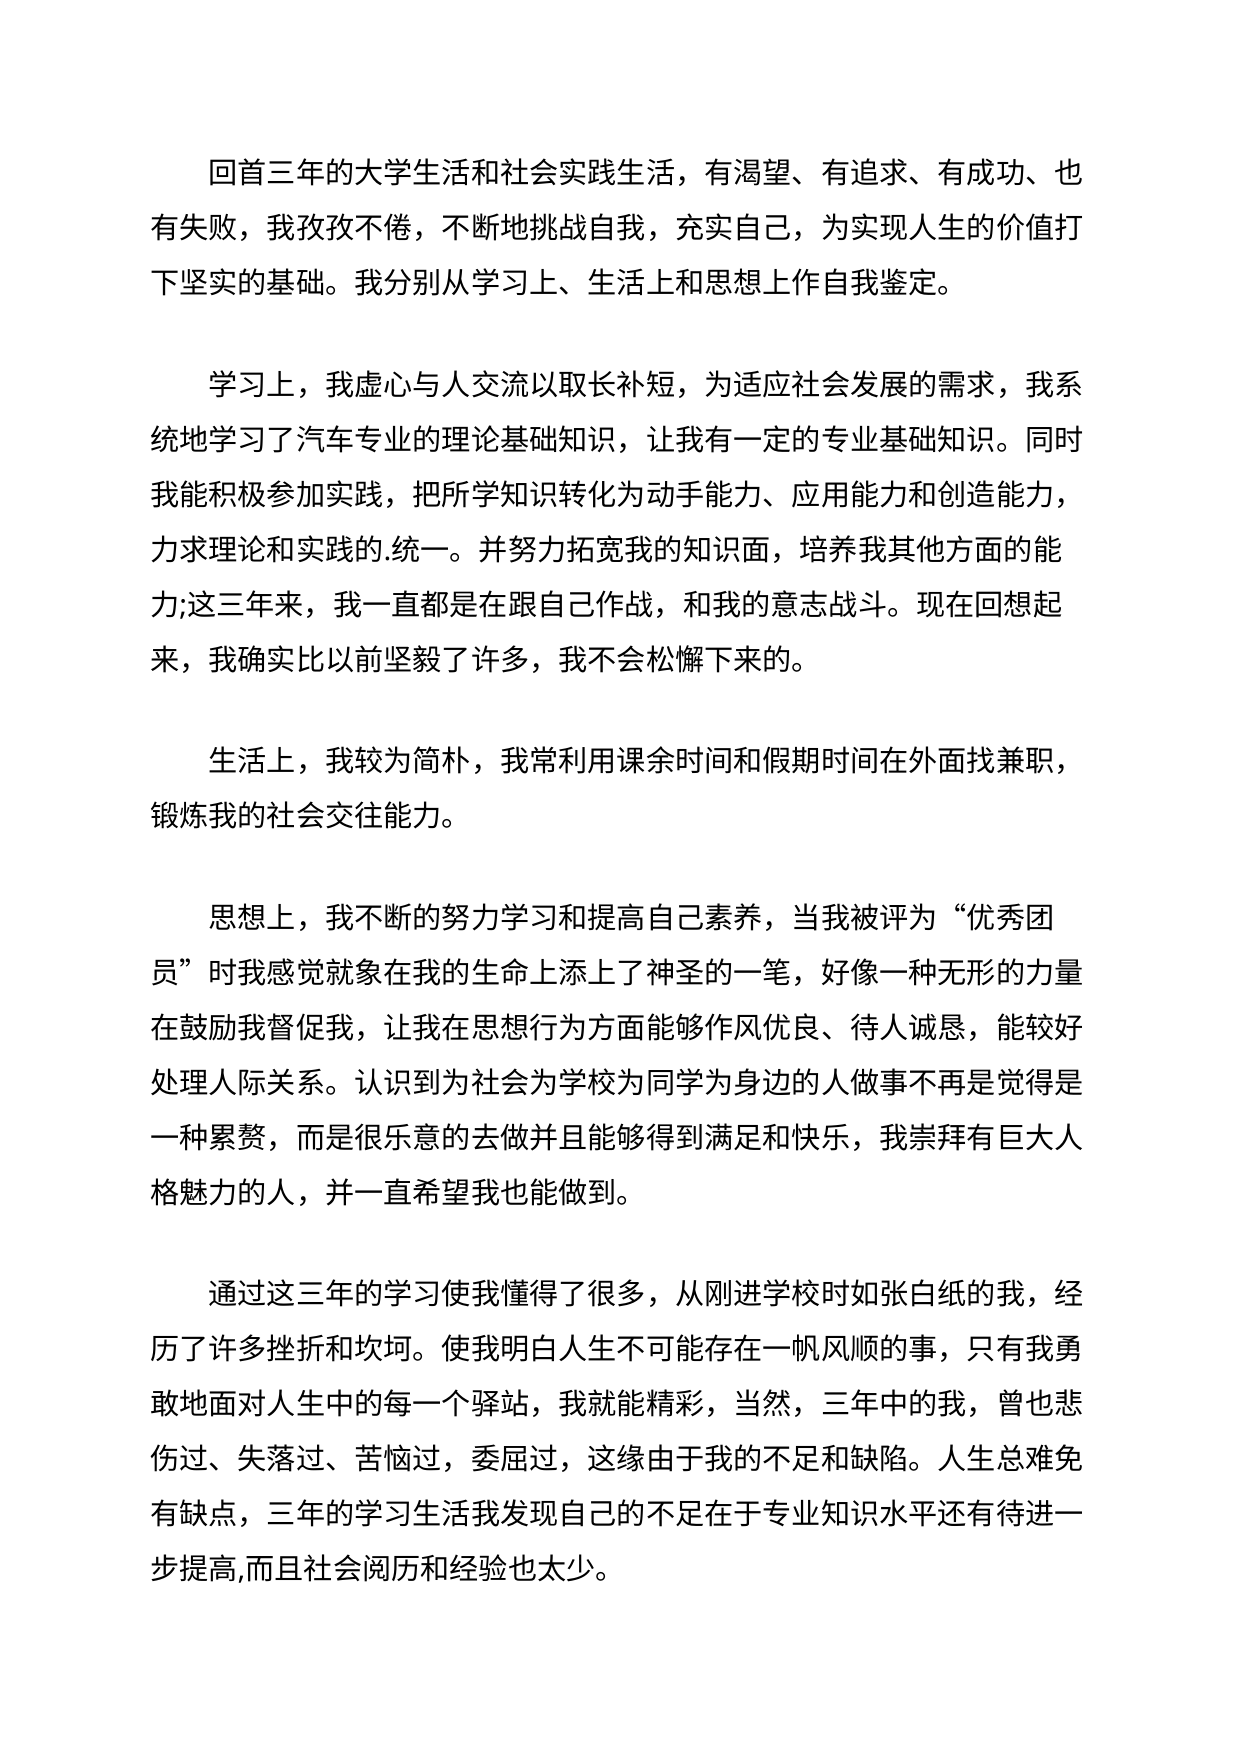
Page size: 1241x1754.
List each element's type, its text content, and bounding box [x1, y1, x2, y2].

text 通过这三年的学习使我懂得了很多，从刚进学校时如张白纸的我，经历了许多挫折和坎坷。使我明白人生不可能存在一帆风顺的事，只有我勇敢地面对人生中的每一个驿站，我就能精彩，当然，三年中的我，曾也悲伤过、失落过、苦恼过，委屈过，这缘由于我的不足和缺陷。人生总难免有缺点，三年的学习生活我发现自己的不足在于专业知识水平还有待进一步提高,而且社会阅历和经验也太少。 [150, 1271, 1090, 1588]
text 回首三年的大学生活和社会实践生活，有渴望、有追求、有成功、也有失败，我孜孜不倦，不断地挑战自我，充实自己，为实现人生的价值打下坚实的基础。我分别从学习上、生活上和思想上作自我鉴定。 [150, 150, 1090, 302]
text 学习上，我虚心与人交流以取长补短，为适应社会发展的需求，我系统地学习了汽车专业的理论基础知识，让我有一定的专业基础知识。同时我能积极参加实践，把所学知识转化为动手能力、应用能力和创造能力，力求理论和实践的.统一。并努力拓宽我的知识面，培养我其他方面的能力;这三年来，我一直都是在跟自己作战，和我的意志战斗。现在回想起来，我确实比以前坚毅了许多，我不会松懈下来的。 [150, 362, 1090, 678]
text 生活上，我较为简朴，我常利用课余时间和假期时间在外面找兼职，锻炼我的社会交往能力。 [150, 738, 1090, 835]
text 思想上，我不断的努力学习和提高自己素养，当我被评为“优秀团员”时我感觉就象在我的生命上添上了神圣的一笔，好像一种无形的力量在鼓励我督促我，让我在思想行为方面能够作风优良、待人诚恳，能较好处理人际关系。认识到为社会为学校为同学为身边的人做事不再是觉得是一种累赘，而是很乐意的去做并且能够得到满足和快乐，我崇拜有巨大人格魅力的人，并一直希望我也能做到。 [150, 895, 1090, 1211]
